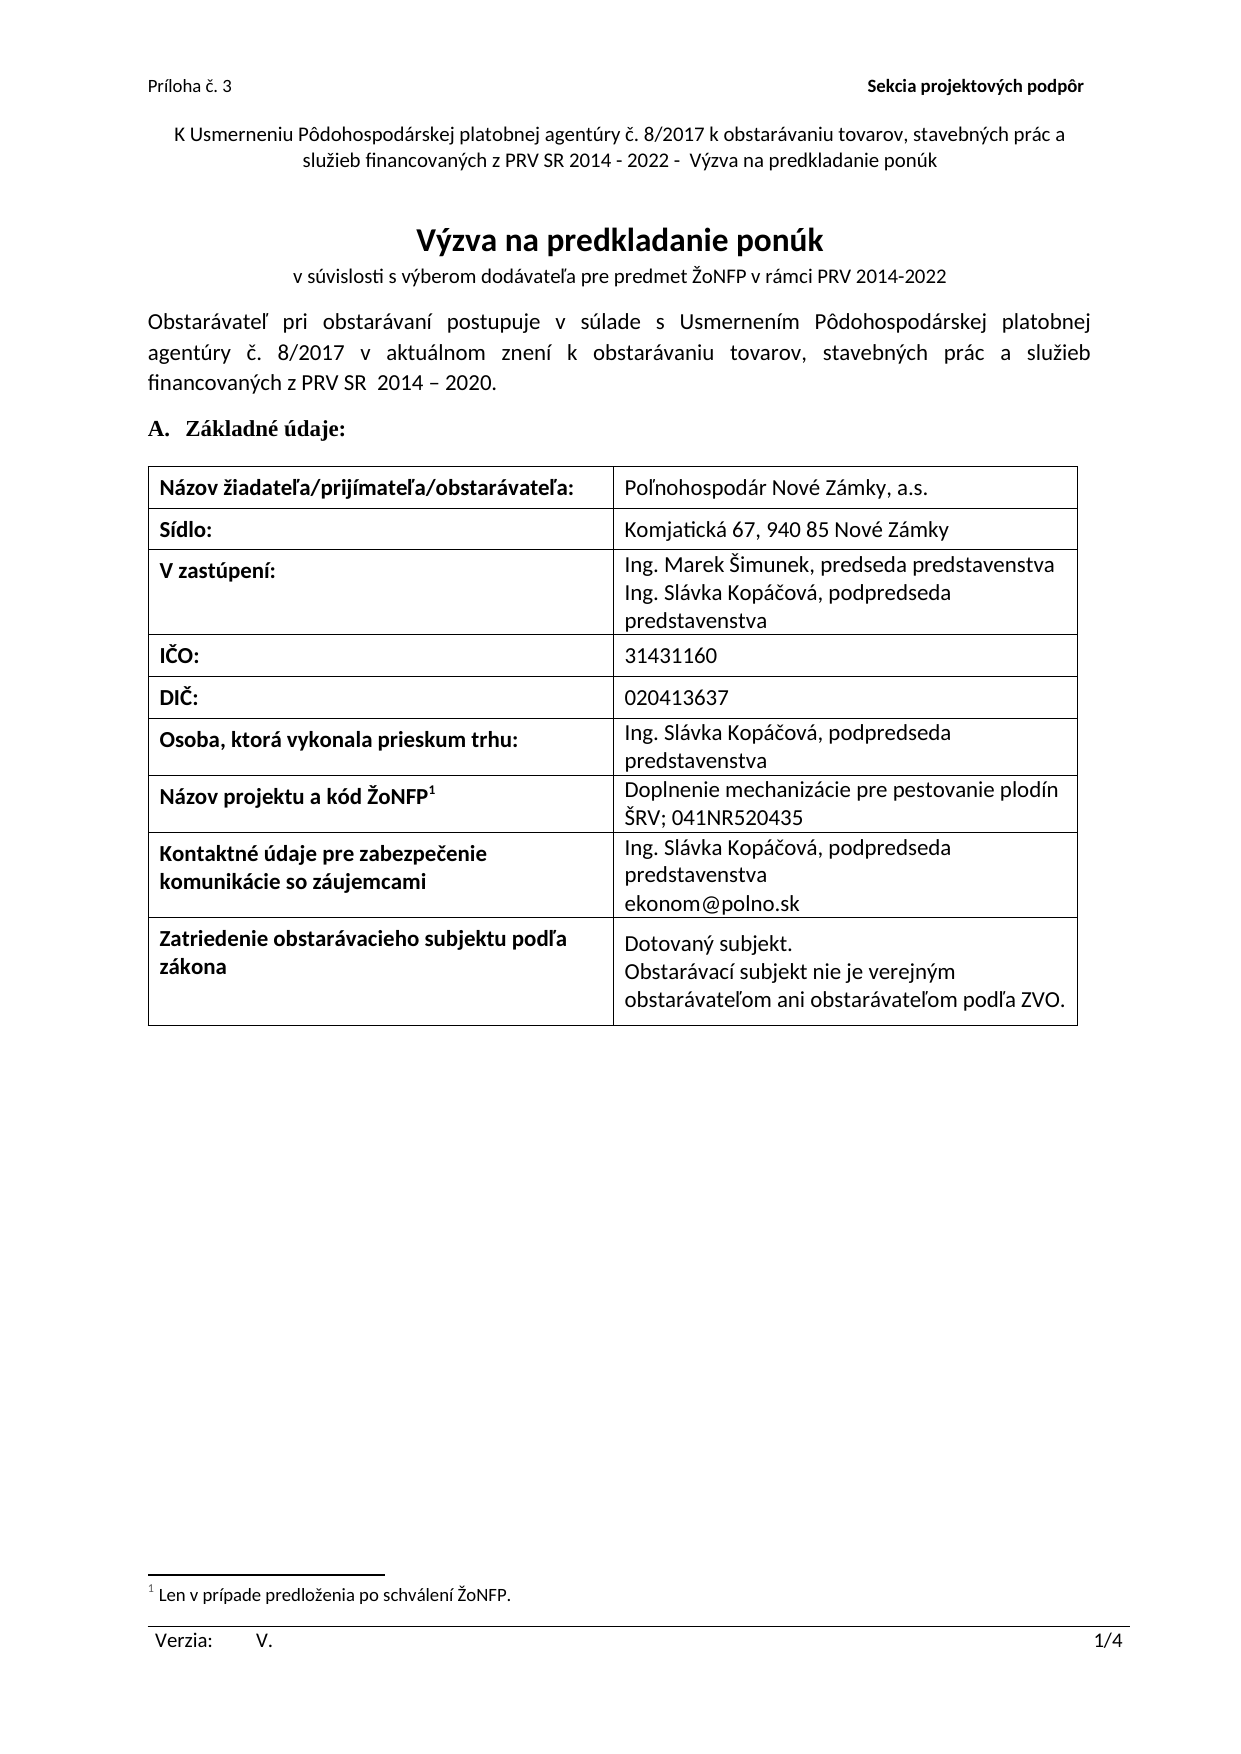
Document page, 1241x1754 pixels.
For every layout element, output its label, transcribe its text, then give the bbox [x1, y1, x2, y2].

table_cell Komjatická 67, 940 85 Nové Zámky [614, 509, 1077, 549]
table_cell Ing. Slávka Kopáčová, podpredseda predstavenstva [614, 719, 1077, 774]
text Obstarávateľ pri obstarávaní postupuje v súlade s Usmernením Pôdohospodárskej platobnej agentúry č. 8/2017 v aktuálnom znení k obstarávaniu tovarov, stavebných prác a služieb financovaných z PRV SR 2014 – 2020. [148, 307, 1093, 396]
table_cell Názov projektu a kód ŽoNFP [149, 776, 613, 832]
table_cell Doplnenie mechanizácie pre pestovanie plodín ŠRV; 041NR520435 [614, 776, 1077, 832]
table_header Poľnohospodár Nové Zámky, a.s. [614, 467, 1077, 508]
table_cell IČO: [149, 635, 613, 676]
table_cell 31431160 [614, 635, 1077, 676]
table_cell DIČ: [149, 677, 613, 717]
list Základné údaje: [148, 415, 1093, 441]
table_cell 020413637 [614, 677, 1077, 717]
text v súvislosti s výberom dodávateľa pre predmet ŽoNFP v rámci PRV 2014-2022 [148, 263, 1093, 289]
table_cell Kontaktné údaje pre zabezpečenie komunikácie so záujemcami [149, 833, 613, 917]
table_cell Ing. Marek Šimunek, predseda predstavenstva Ing. Slávka Kopáčová, podpredseda predstavenstva [614, 550, 1077, 634]
table_header Názov žiadateľa/prijímateľa/obstarávateľa: [149, 467, 613, 508]
table_cell Zatriedenie obstarávacieho subjektu podľa zákona [149, 918, 613, 1025]
text Výzva na predkladanie ponúk [148, 219, 1093, 260]
table_cell V zastúpení: [149, 550, 613, 634]
table_cell Dotovaný subjekt. Obstarávací subjekt nie je verejným obstarávateľom ani obstarávateľom podľa ZVO. [614, 918, 1077, 1025]
table_cell Osoba, ktorá vykonala prieskum trhu: [149, 719, 613, 774]
table_cell Ing. Slávka Kopáčová, podpredseda predstavenstva ekonom@polno.sk [614, 833, 1077, 917]
table_cell Sídlo: [149, 509, 613, 549]
